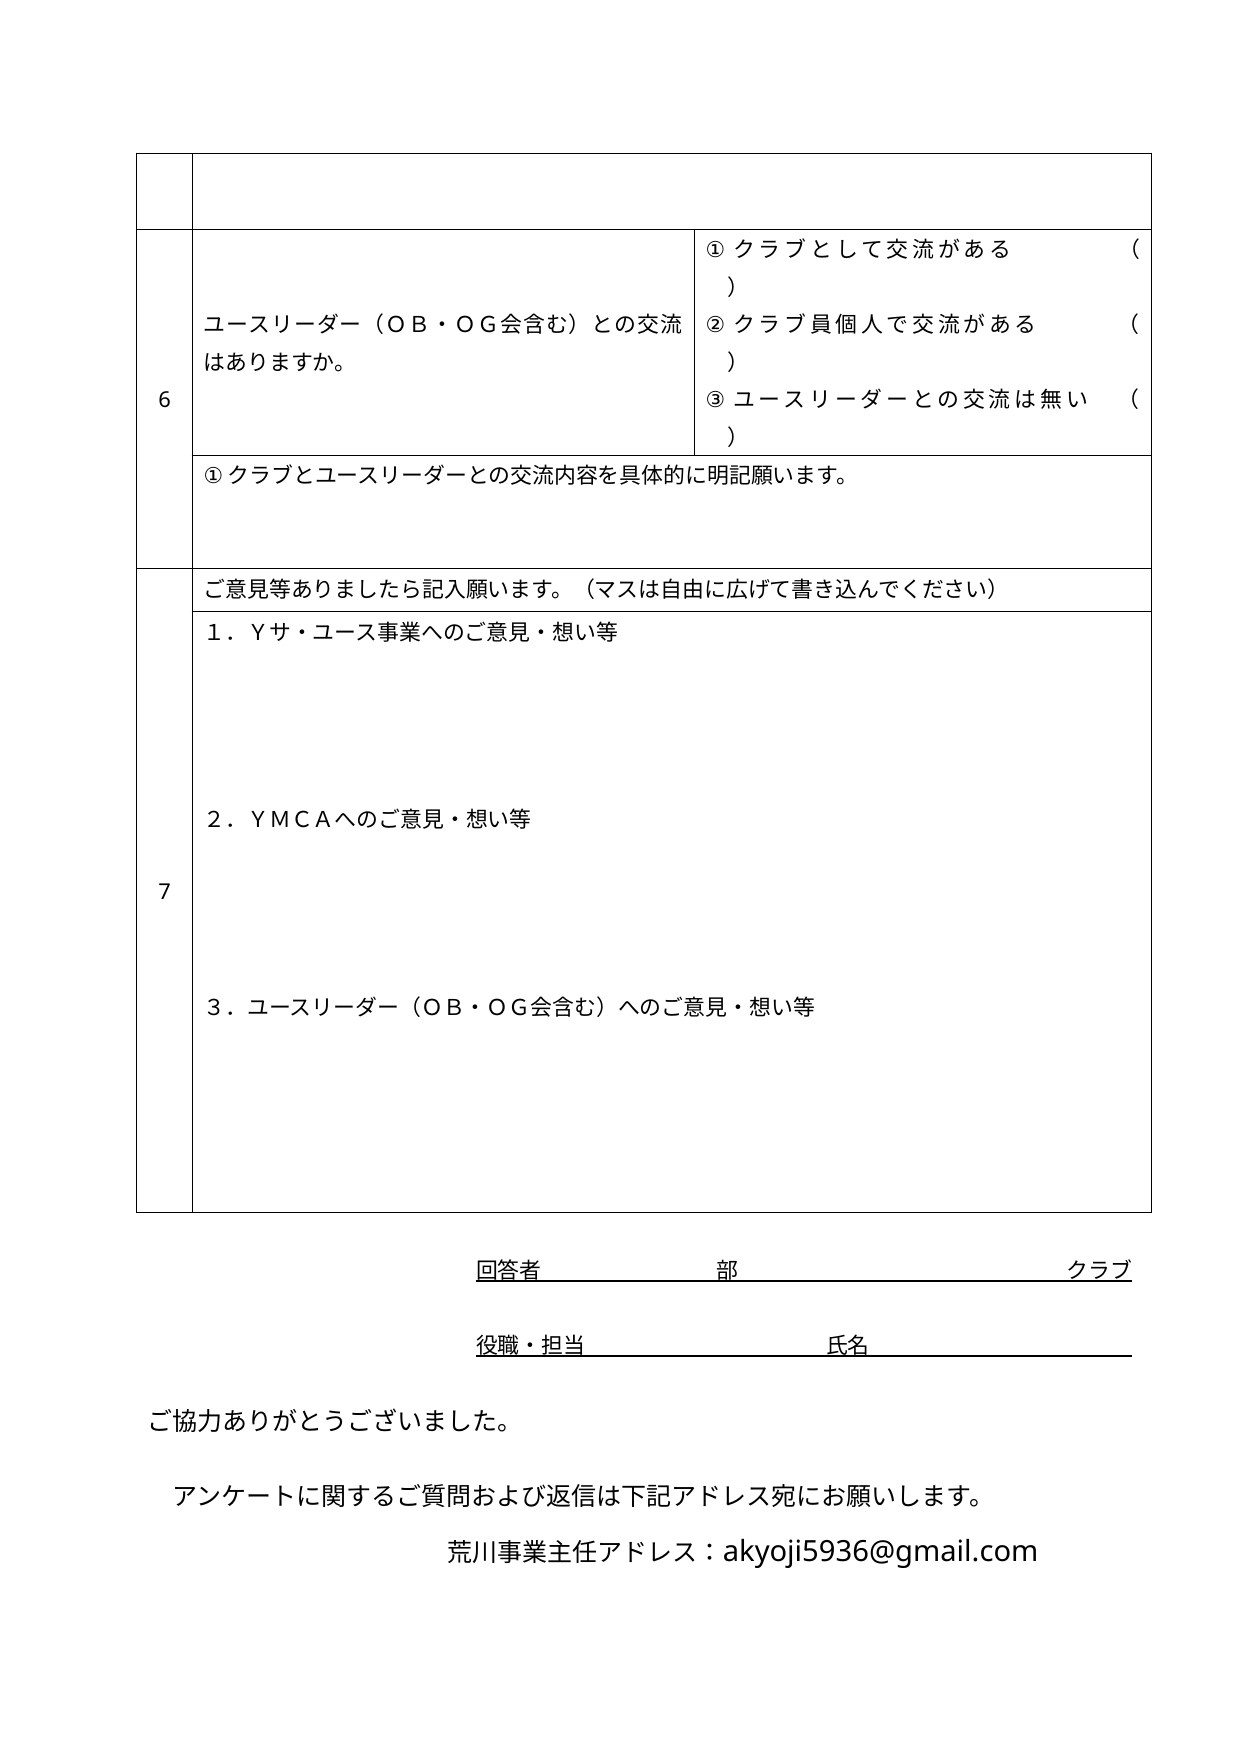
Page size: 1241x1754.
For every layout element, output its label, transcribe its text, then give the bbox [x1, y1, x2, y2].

text 荒川事業主任アドレス：akyoji5936@gmail.com [148, 1513, 1152, 1588]
table_cell ご意見等ありましたら記入願います。（マスは自由に広げて書き込んでください） [193, 569, 1151, 611]
table_cell 6 [137, 230, 192, 568]
text 役職・担当 氏名 [148, 1325, 1152, 1363]
table_cell ①クラブとユースリーダーとの交流内容を具体的に明記願います。 [193, 456, 1151, 568]
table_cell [193, 154, 1151, 228]
text 回答者 部 クラブ [148, 1250, 1152, 1288]
table_cell ①クラブとして交流がある （ ） ②クラブ員個人で交流がある （ ） ③ユースリーダーとの交流は無い （ ） [695, 230, 1151, 454]
text アンケートに関するご質問および返信は下記アドレス宛にお願いします。 [148, 1475, 1152, 1513]
table_cell ユースリーダー（ＯＢ・ＯＧ会含む）との交流はありますか。 [193, 230, 694, 454]
text ご協力ありがとうございました。 [148, 1400, 1152, 1438]
table_cell 7 [137, 569, 192, 1212]
table_cell １．Ｙサ・ユース事業へのご意見・想い等 ２．ＹＭＣＡへのご意見・想い等 ３．ユースリーダー（ＯＢ・ＯＧ会含む）へのご意見・想い等 [193, 612, 1151, 1212]
